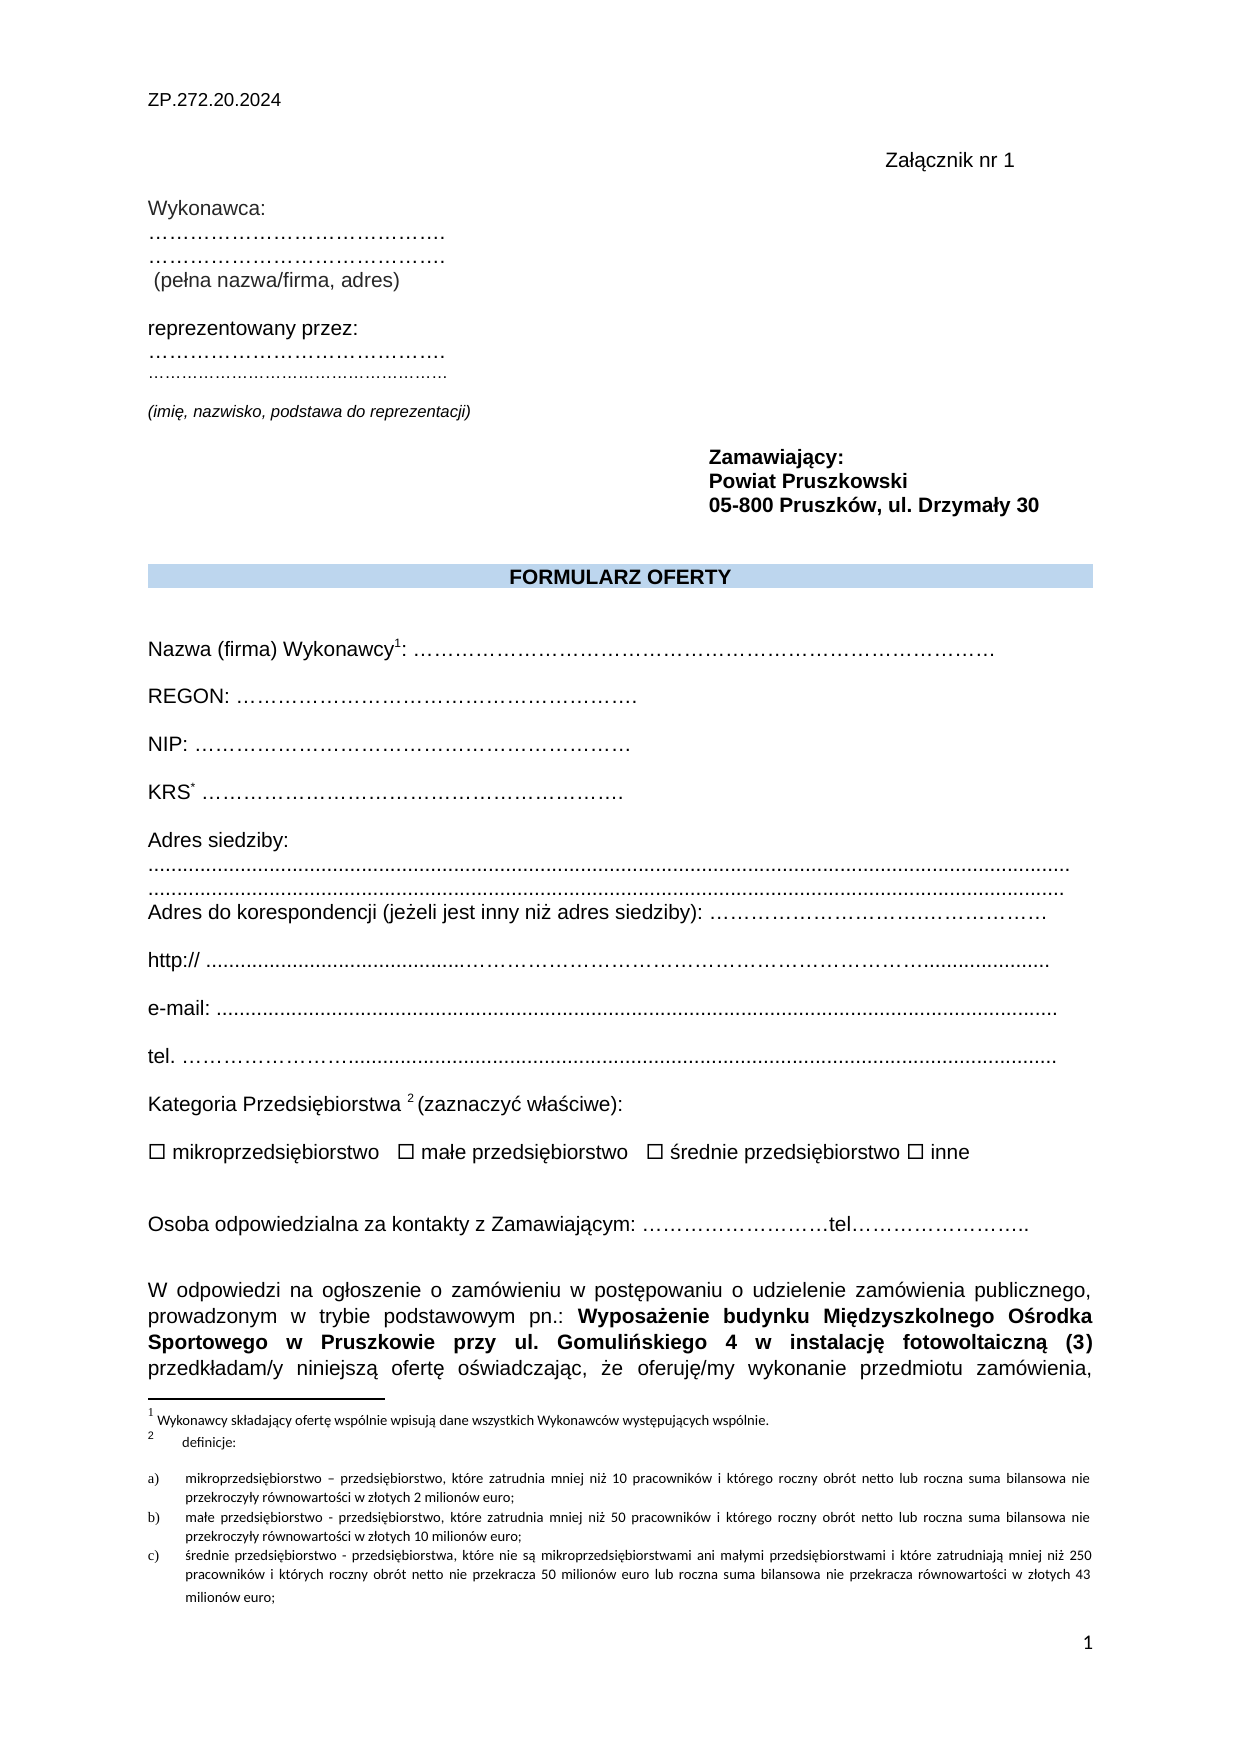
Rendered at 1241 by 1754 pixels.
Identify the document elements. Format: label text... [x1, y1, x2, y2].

text ……………………………………. [148, 339, 1093, 363]
text Kategoria Przedsiębiorstwa (zaznaczyć właściwe): [148, 1092, 1093, 1116]
text Powiat Pruszkowski [605, 469, 1093, 493]
text tel. ……………………........................................................................................................................... [148, 1044, 1093, 1068]
text Adres do korespondencji (jeżeli jest inny niż adres siedziby): ………………………….……………… [148, 900, 1093, 924]
text (imię, nazwisko, podstawa do reprezentacji) [148, 402, 1093, 421]
text (pełna nazwa/firma, adres) [148, 267, 1093, 291]
text REGON: …………………………………………………. [148, 684, 1093, 708]
text FORMULARZ OFERTY [148, 564, 1093, 588]
text mikroprzedsiębiorstwo małe przedsiębiorstwo średnie przedsiębiorstwo inne [148, 1139, 1093, 1163]
text Osoba odpowiedzialna za kontakty z Zamawiającym: ………………………tel…………………….. [148, 1211, 1093, 1235]
text 05-800 Pruszków, ul. Drzymały 30 [605, 493, 1093, 517]
text Adres siedziby: [148, 828, 1093, 852]
text ……………………………………………… [148, 363, 1093, 382]
text ……………………………………. [148, 243, 1093, 267]
text e-mail: .................................................................................................................................................. [148, 996, 1093, 1020]
text reprezentowany przez: [148, 315, 1093, 339]
text http:// .............................................…………………………………………………………...................... [148, 948, 1093, 972]
text Zamawiający: [605, 445, 1093, 469]
text Załącznik nr 1 [811, 148, 1093, 172]
text ................................................................................................................................................................ [148, 852, 1093, 876]
text ……………………………………. [148, 219, 1093, 243]
text NIP: ……………………………………………………… [148, 732, 1093, 756]
text Nazwa (firma) Wykonawcy: ………………………………………………………………………… [148, 636, 1093, 660]
text ............................................................................................................................................................... [148, 876, 1093, 900]
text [148, 1278, 1093, 1379]
text KRS* ……………………………………………………. [148, 780, 1093, 804]
text Wykonawca: [148, 196, 1093, 219]
